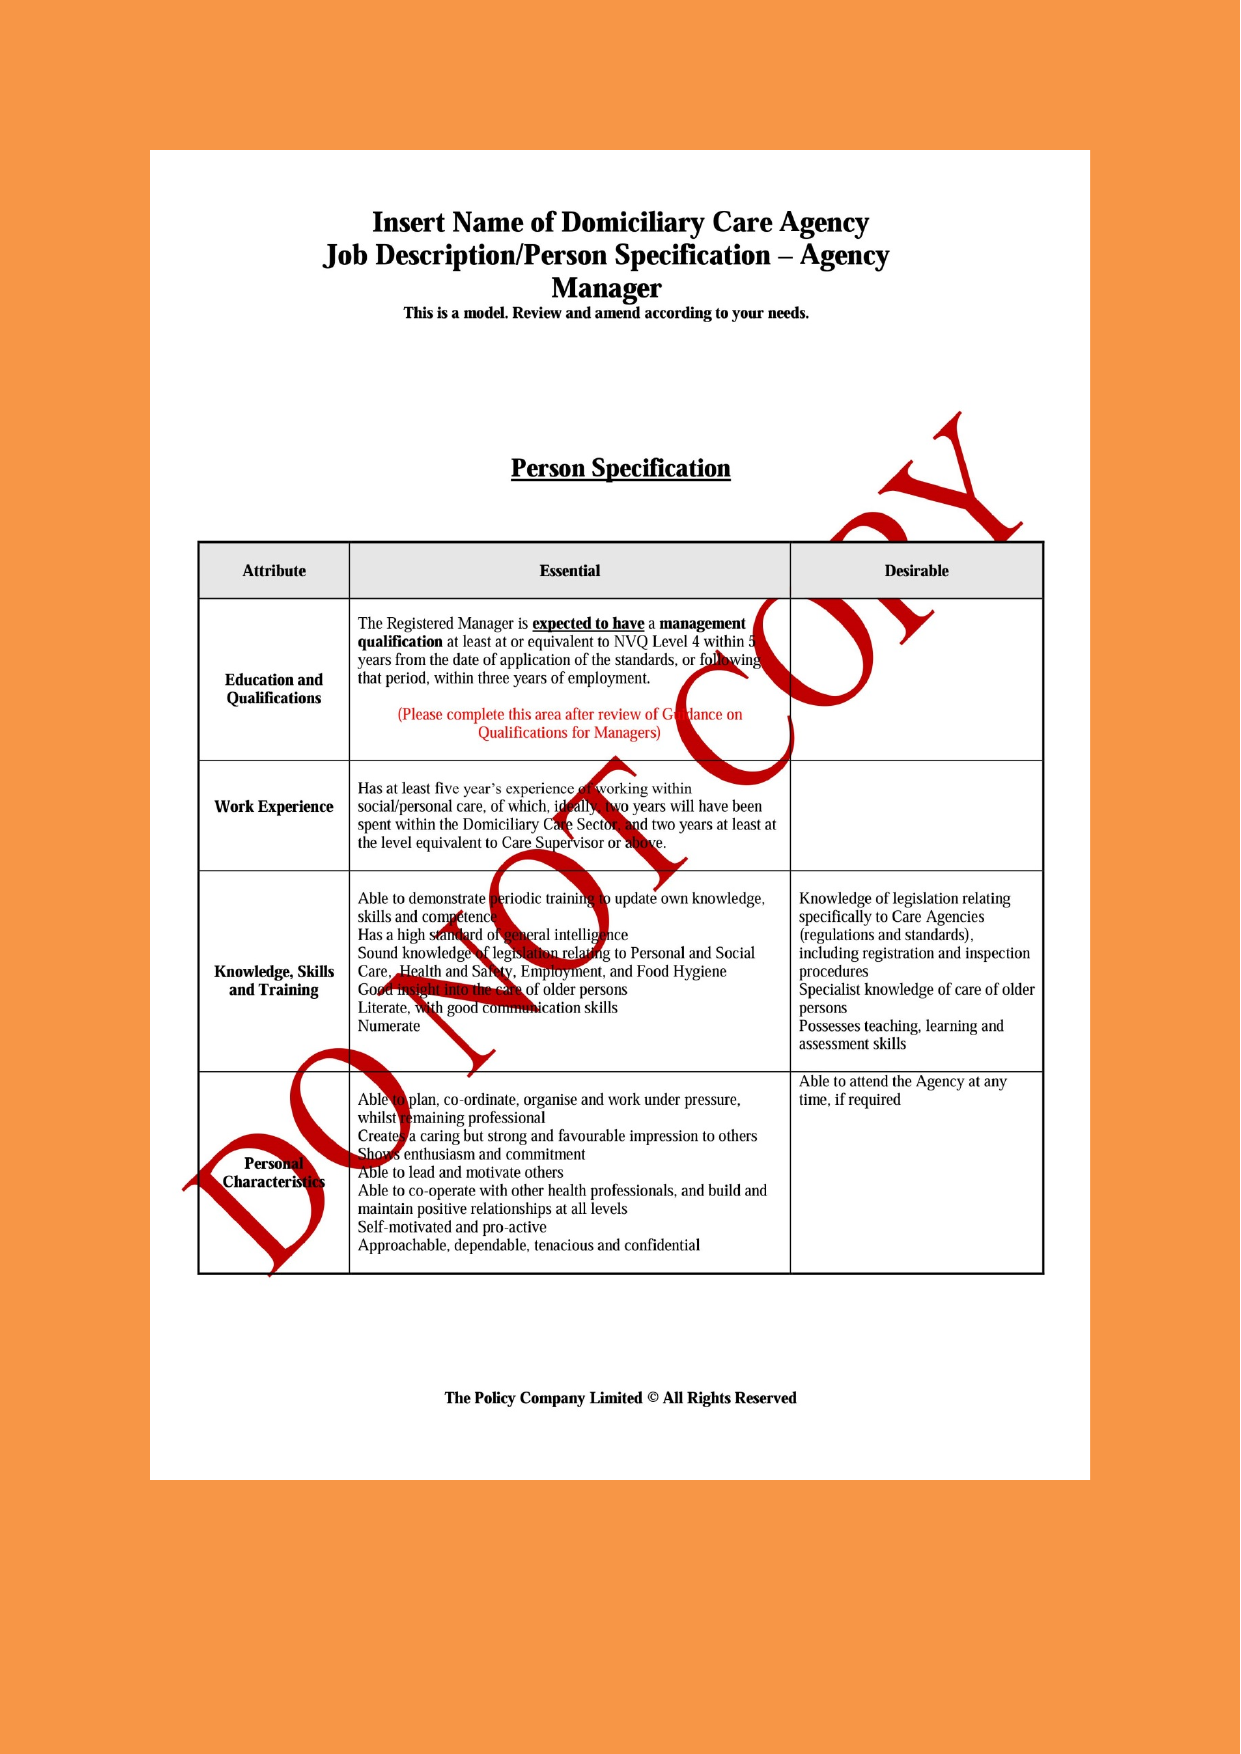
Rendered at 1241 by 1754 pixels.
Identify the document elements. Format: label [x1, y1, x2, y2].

picture [150, 150, 1091, 1480]
